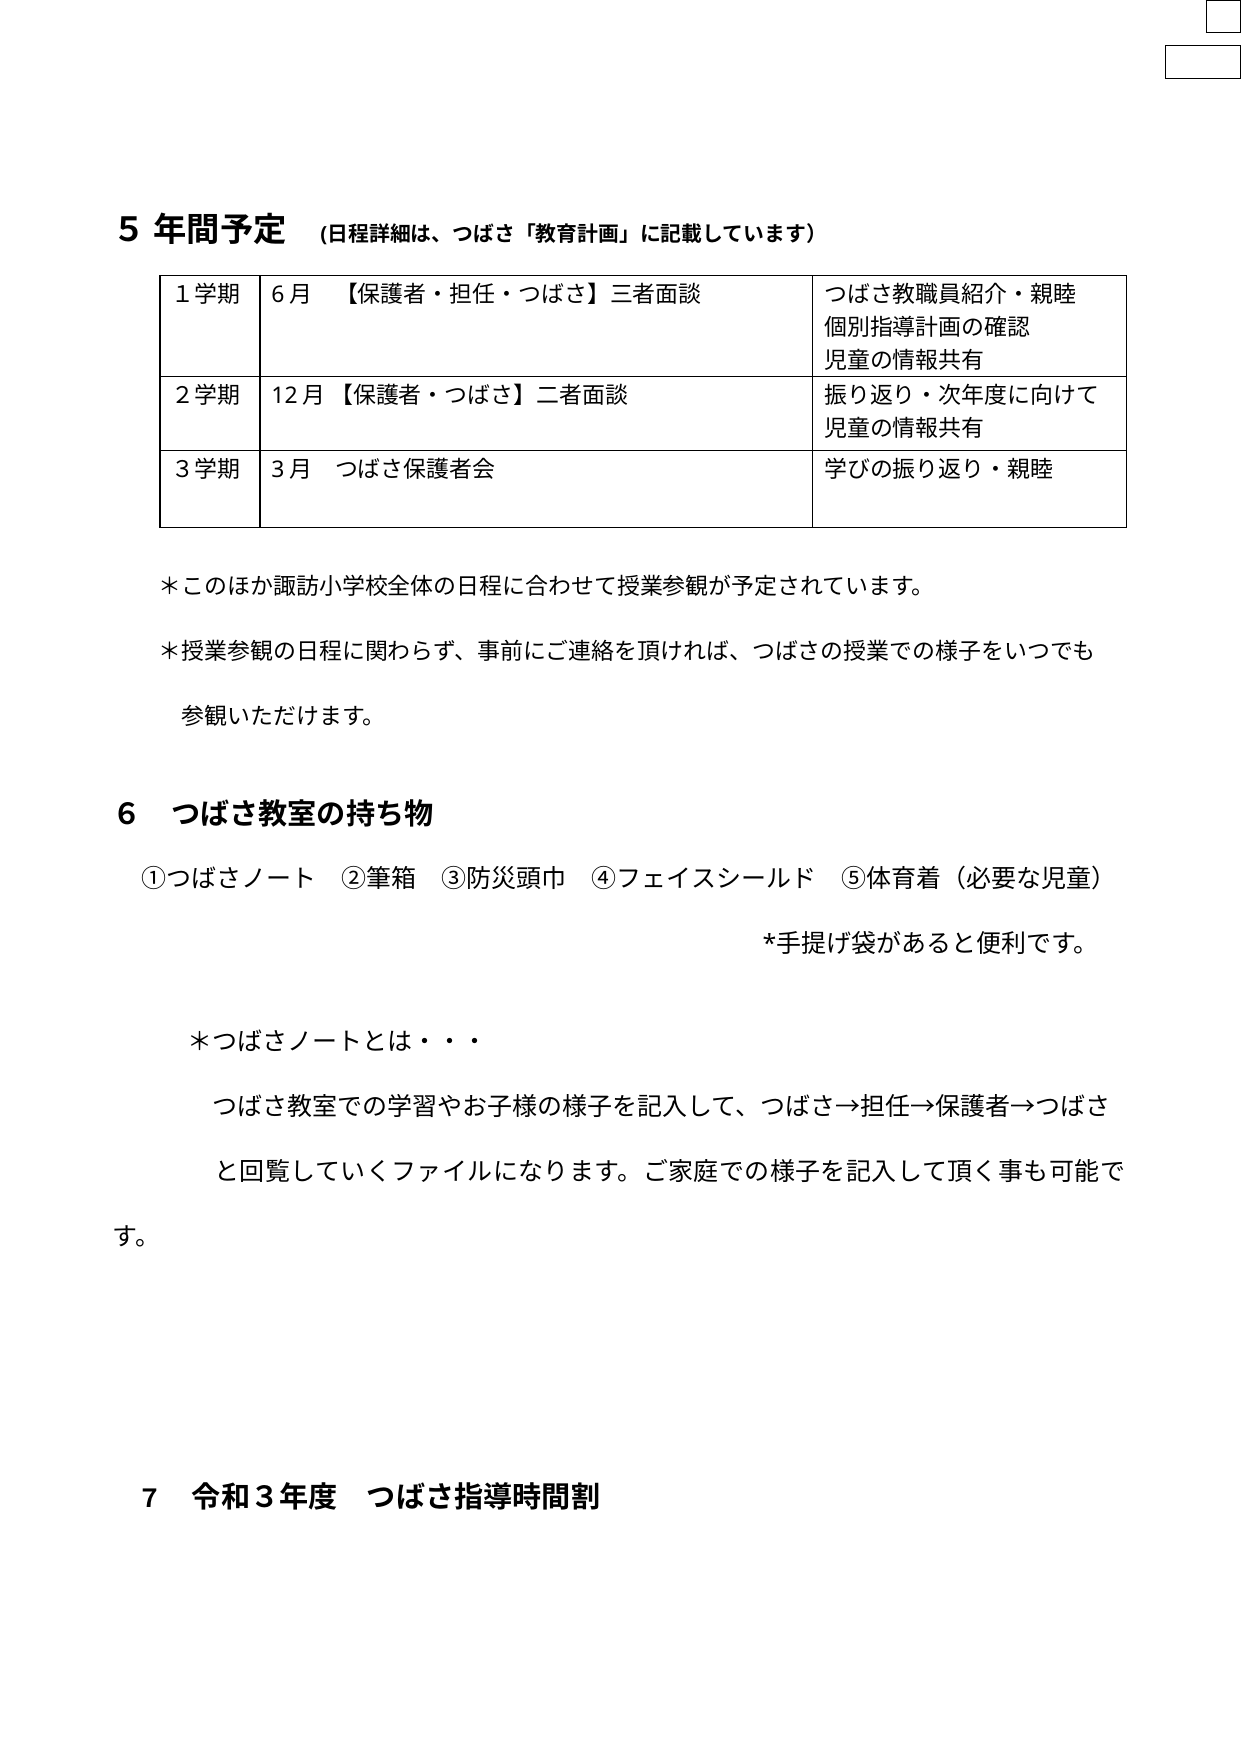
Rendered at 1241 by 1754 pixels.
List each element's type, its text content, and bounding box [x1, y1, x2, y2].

table_cell 3月 つばさ保護者会 [261, 451, 812, 527]
text ＊このほか諏訪小学校全体の日程に合わせて授業参観が予定されています。 [112, 259, 1128, 617]
table_header [1166, 46, 1240, 77]
text 参観いただけます。 [112, 682, 1128, 747]
table_header [1207, 1, 1240, 32]
table_cell 振り返り・次年度に向けて 児童の情報共有 [813, 377, 1126, 450]
table_cell ３学期 [161, 451, 259, 527]
table_header １学期 [161, 276, 259, 376]
table_header つばさ教職員紹介・親睦 個別指導計画の確認 児童の情報共有 [813, 276, 1126, 376]
text ７ 令和３年度 つばさ指導時間割 [112, 1462, 1128, 1527]
table_cell 学びの振り返り・親睦 [813, 451, 1126, 527]
text ６ つばさ教室の持ち物 [112, 779, 1128, 844]
text と回覧していくファイルになります。ご家庭での様子を記入して頂く事も可能です。 [112, 1137, 1128, 1267]
text ＊つばさノートとは・・・ [112, 1007, 1128, 1072]
text *手提げ袋があると便利です。 [112, 909, 1128, 974]
text ５ 年間予定 (日程詳細は、つばさ「教育計画」に記載しています） [112, 194, 1128, 259]
table_header 6月 【保護者・担任・つばさ】三者面談 [261, 276, 812, 376]
text ＊授業参観の日程に関わらず、事前にご連絡を頂ければ、つばさの授業での様子をいつでも [112, 617, 1128, 682]
table_cell ２学期 [161, 377, 259, 450]
text つばさ教室での学習やお子様の様子を記入して、つばさ→担任→保護者→つばさ [112, 1072, 1128, 1137]
text ①つばさノート ②筆箱 ③防災頭巾 ④フェイスシールド ⑤体育着（必要な児童） [112, 844, 1128, 909]
table_cell 12月 【保護者・つばさ】二者面談 [261, 377, 812, 450]
